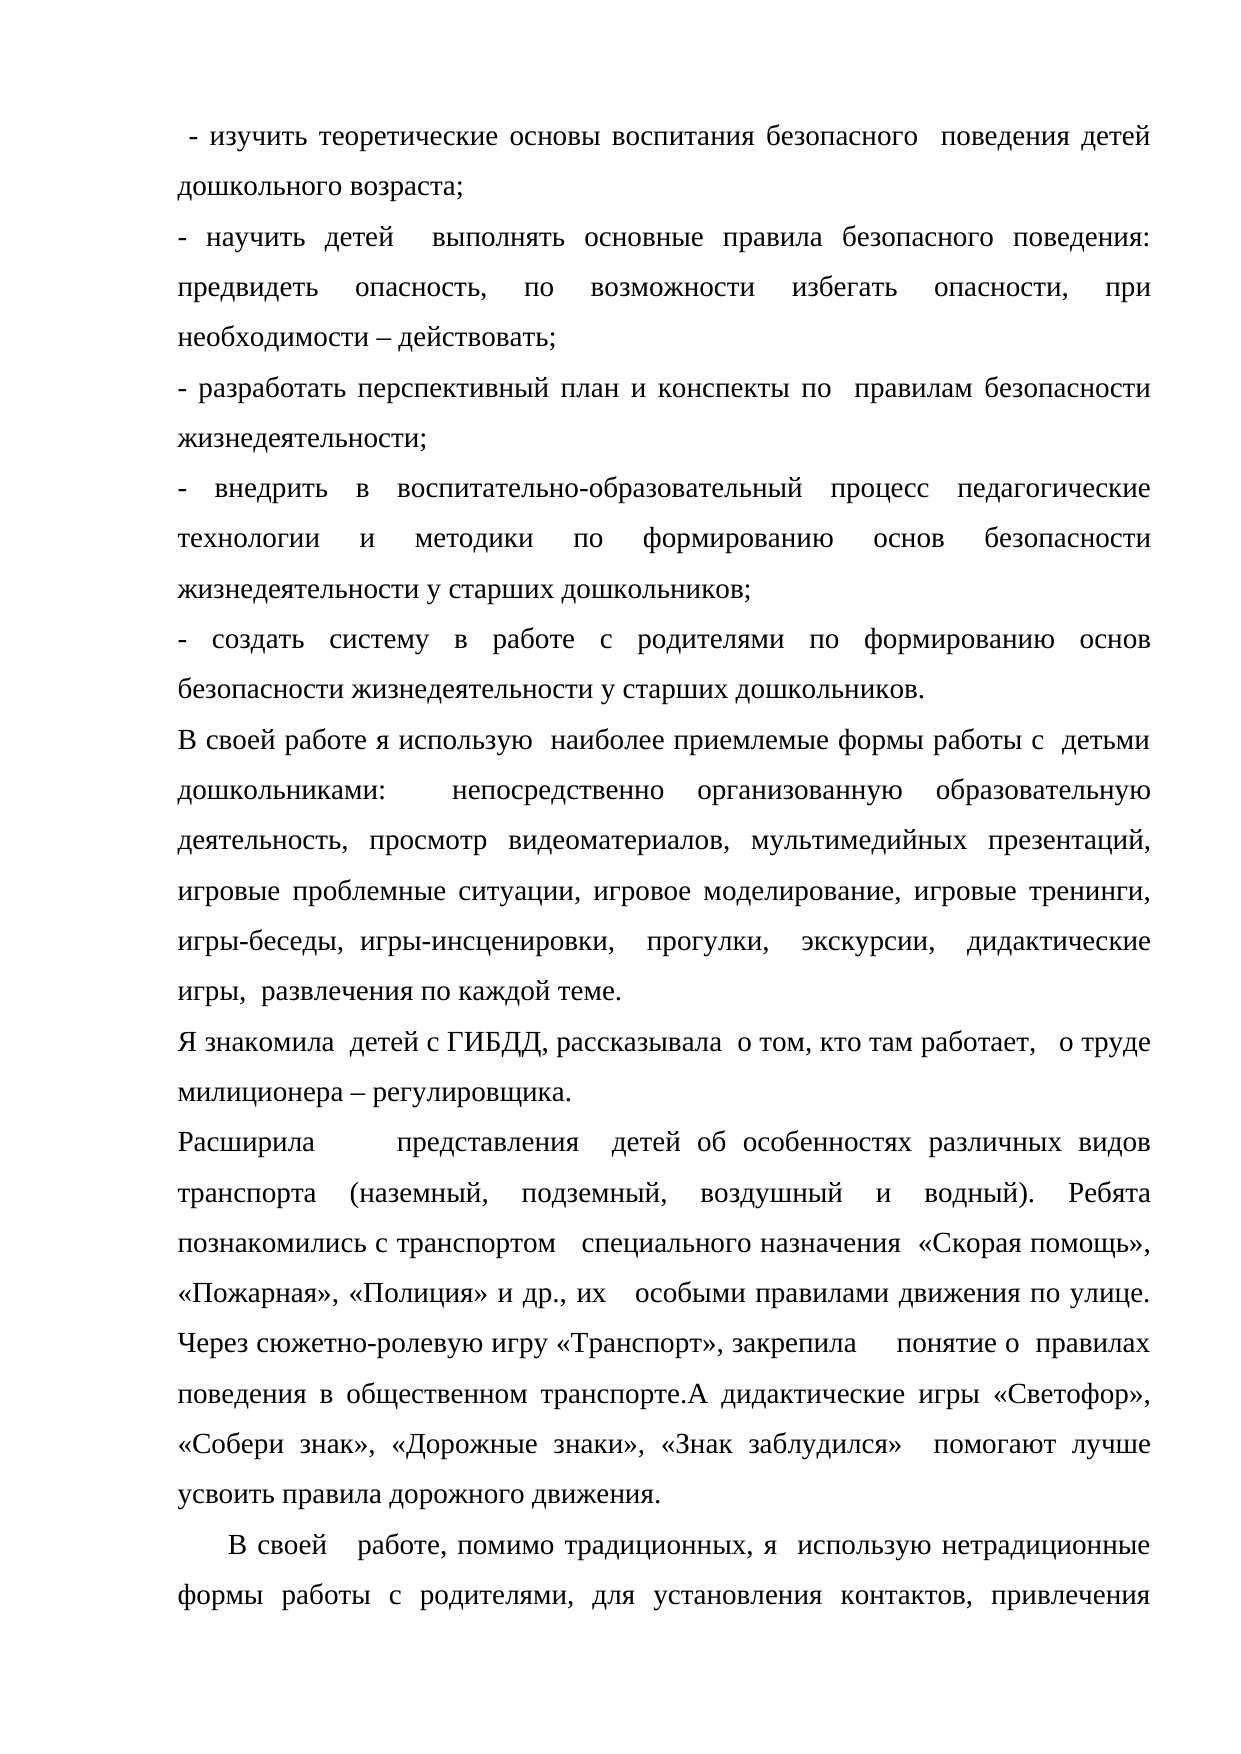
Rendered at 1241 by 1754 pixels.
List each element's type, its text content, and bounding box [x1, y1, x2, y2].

text Я знакомила детей с ГИБДД, рассказывала о том, кто там работает, о труде милиционера – регулировщика. [177, 1024, 1152, 1108]
text - разработать перспективный план и конспекты по правилам безопасности жизнедеятельности; [177, 370, 1152, 453]
text - внедрить в воспитательно-образовательный процесс педагогические технологии и методики по формированию основ безопасности жизнедеятельности у старших дошкольников; [177, 470, 1152, 604]
text - изучить теоретические основы воспитания безопасного поведения детей дошкольного возраста; [177, 118, 1152, 202]
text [177, 1527, 1152, 1611]
text - научить детей выполнять основные правила безопасного поведения: предвидеть опасность, по возможности избегать опасности, при необходимости – действовать; [177, 219, 1152, 353]
text Расширила представления детей об особенностях различных видов транспорта (наземный, подземный, воздушный и водный). Ребята познакомились с транспортом специального назначения «Скорая помощь», «Пожарная», «Полиция» и др., их особыми правилами движения по улице. Через сюжетно-ролевую игру «Транспорт», закрепила понятие о правилах поведения в общественном транспорте.А дидактические игры «Светофор», «Собери знак», «Дорожные знаки», «Знак заблудился» помогают лучше усвоить правила дорожного движения. [177, 1124, 1152, 1510]
text В своей работе я использую наиболее приемлемые формы работы с детьми дошкольниками: непосредственно организованную образовательную деятельность, просмотр видеоматериалов, мультимедийных презентаций, игровые проблемные ситуации, игровое моделирование, игровые тренинги, игры-беседы, игры-инсценировки, прогулки, экскурсии, дидактические игры, развлечения по каждой теме. [177, 722, 1152, 1007]
text - создать систему в работе с родителями по формированию основ безопасности жизнедеятельности у старших дошкольников. [177, 621, 1152, 705]
